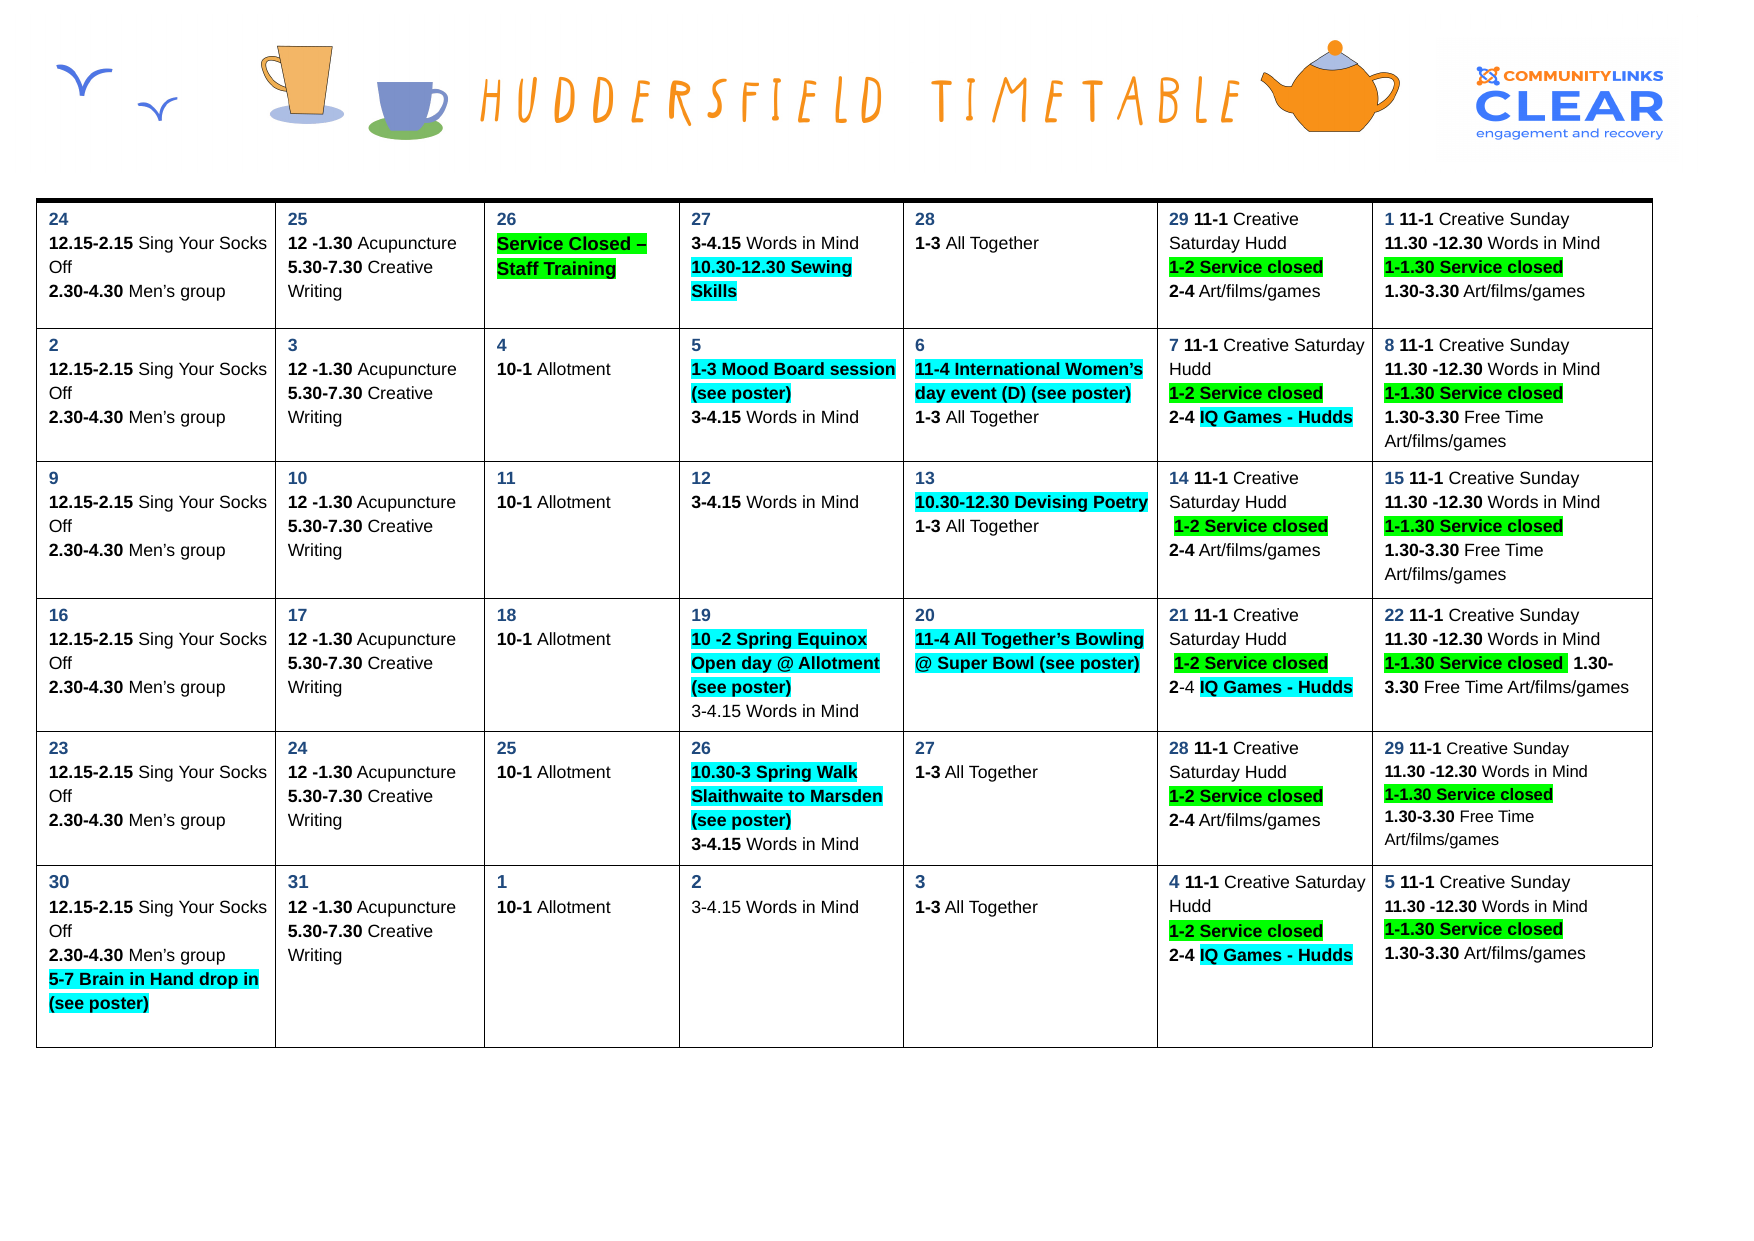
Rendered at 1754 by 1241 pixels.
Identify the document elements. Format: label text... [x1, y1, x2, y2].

table_cell 7 11-1 Creative Saturday Hudd 1-2 Service closed 2-4 IQ Games - Hudds [1158, 329, 1372, 461]
table_cell 18 10-1 Allotment [485, 599, 679, 731]
table_cell 4 11-1 Creative Saturday Hudd 1-2 Service closed 2-4 IQ Games - Hudds [1158, 866, 1372, 1047]
table_cell 19 10 -2 Spring Equinox Open day @ Allotment (see poster) 3-4.15 Words in Mind [680, 599, 903, 731]
table_cell 25 10-1 Allotment [485, 732, 679, 864]
table_cell 5 1-3 Mood Board session (see poster) 3-4.15 Words in Mind [680, 329, 903, 461]
table_cell 2 3-4.15 Words in Mind [680, 866, 903, 1047]
table_cell 26 10.30-3 Spring Walk Slaithwaite to Marsden (see poster) 3-4.15 Words in Mind [680, 732, 903, 864]
table_cell 14 11-1 Creative Saturday Hudd 1-2 Service closed 2-4 Art/films/games [1158, 462, 1372, 598]
table_cell 22 11-1 Creative Sunday 11.30 -12.30 Words in Mind 1-1.30 Service closed 1.30-3.30 Free Time Art/films/games [1373, 599, 1652, 731]
table_cell 20 11-4 All Together’s Bowling @ Super Bowl (see poster) [904, 599, 1157, 731]
table_cell 21 11-1 Creative Saturday Hudd 1-2 Service closed 2-4 IQ Games - Hudds [1158, 599, 1372, 731]
table_cell 28 1-3 All Together [904, 203, 1157, 328]
table_cell 15 11-1 Creative Sunday 11.30 -12.30 Words in Mind 1-1.30 Service closed 1.30-3.30 Free Time Art/films/games [1373, 462, 1652, 598]
table_cell 2 12.15-2.15 Sing Your Socks Off 2.30-4.30 Men’s group [37, 329, 275, 461]
table_cell 24 12 -1.30 Acupuncture 5.30-7.30 Creative Writing [276, 732, 484, 864]
table_cell 23 12.15-2.15 Sing Your Socks Off 2.30-4.30 Men’s group [37, 732, 275, 864]
table_cell 9 12.15-2.15 Sing Your Socks Off 2.30-4.30 Men’s group [37, 462, 275, 598]
table_cell 1 10-1 Allotment [485, 866, 679, 1047]
table_cell 4 10-1 Allotment [485, 329, 679, 461]
table_cell 11 10-1 Allotment [485, 462, 679, 598]
table_cell 28 11-1 Creative Saturday Hudd 1-2 Service closed 2-4 Art/films/games [1158, 732, 1372, 864]
table_cell 29 11-1 Creative Sunday 11.30 -12.30 Words in Mind 1-1.30 Service closed 1.30-3.30 Free Time Art/films/games [1373, 732, 1652, 864]
table_cell 25 12 -1.30 Acupuncture 5.30-7.30 Creative Writing [276, 203, 484, 328]
table_cell 6 11-4 International Women’s day event (D) (see poster) 1-3 All Together [904, 329, 1157, 461]
table_cell 3 12 -1.30 Acupuncture 5.30-7.30 Creative Writing [276, 329, 484, 461]
table_cell 1 11-1 Creative Sunday 11.30 -12.30 Words in Mind 1-1.30 Service closed 1.30-3.30 Art/films/games [1373, 203, 1652, 328]
table_cell 29 11-1 Creative Saturday Hudd 1-2 Service closed 2-4 Art/films/games [1158, 203, 1372, 328]
table_cell 17 12 -1.30 Acupuncture 5.30-7.30 Creative Writing [276, 599, 484, 731]
table_cell 3 1-3 All Together [904, 866, 1157, 1047]
table_cell 10 12 -1.30 Acupuncture 5.30-7.30 Creative Writing [276, 462, 484, 598]
table_cell 31 12 -1.30 Acupuncture 5.30-7.30 Creative Writing [276, 866, 484, 1047]
table_cell 27 3-4.15 Words in Mind 10.30-12.30 Sewing Skills [680, 203, 903, 328]
table_cell 12 3-4.15 Words in Mind [680, 462, 903, 598]
table_cell 8 11-1 Creative Sunday 11.30 -12.30 Words in Mind 1-1.30 Service closed 1.30-3.30 Free Time Art/films/games [1373, 329, 1652, 461]
table_cell 16 12.15-2.15 Sing Your Socks Off 2.30-4.30 Men’s group [37, 599, 275, 731]
table_cell 13 10.30-12.30 Devising Poetry 1-3 All Together [904, 462, 1157, 598]
table_cell 30 12.15-2.15 Sing Your Socks Off 2.30-4.30 Men’s group 5-7 Brain in Hand drop in (see poster) [37, 866, 275, 1047]
table_cell 5 11-1 Creative Sunday 11.30 -12.30 Words in Mind 1-1.30 Service closed 1.30-3.30 Art/films/games [1373, 866, 1652, 1047]
table_cell 27 1-3 All Together [904, 732, 1157, 864]
table_cell 26 Service Closed – Staff Training [485, 203, 679, 328]
picture [0, 14, 1698, 173]
table_cell 24 12.15-2.15 Sing Your Socks Off 2.30-4.30 Men’s group [37, 203, 275, 328]
